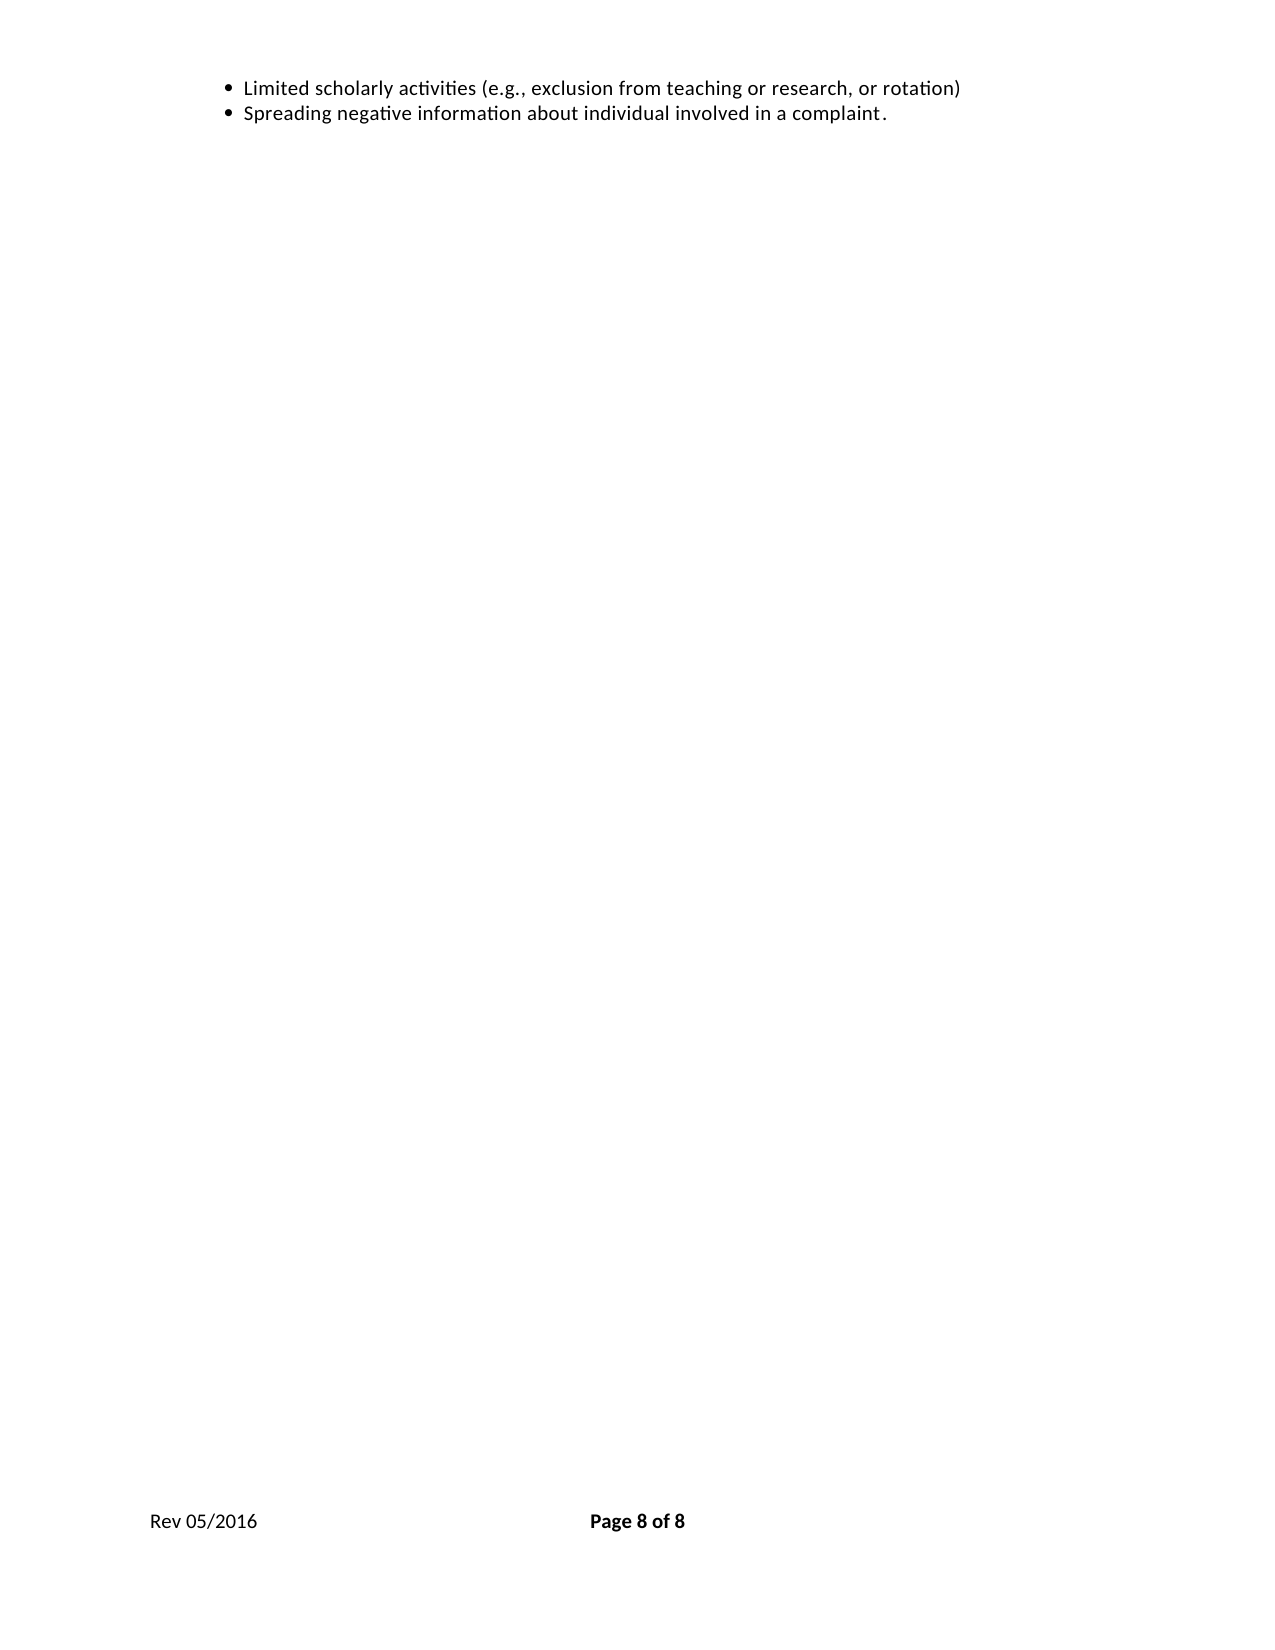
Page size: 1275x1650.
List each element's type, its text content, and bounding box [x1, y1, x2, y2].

list Spreading negative information about individual involved in a complaint. [225, 100, 1125, 126]
list Limited scholarly activities (e.g., exclusion from teaching or research, or rotation) [225, 75, 1125, 100]
